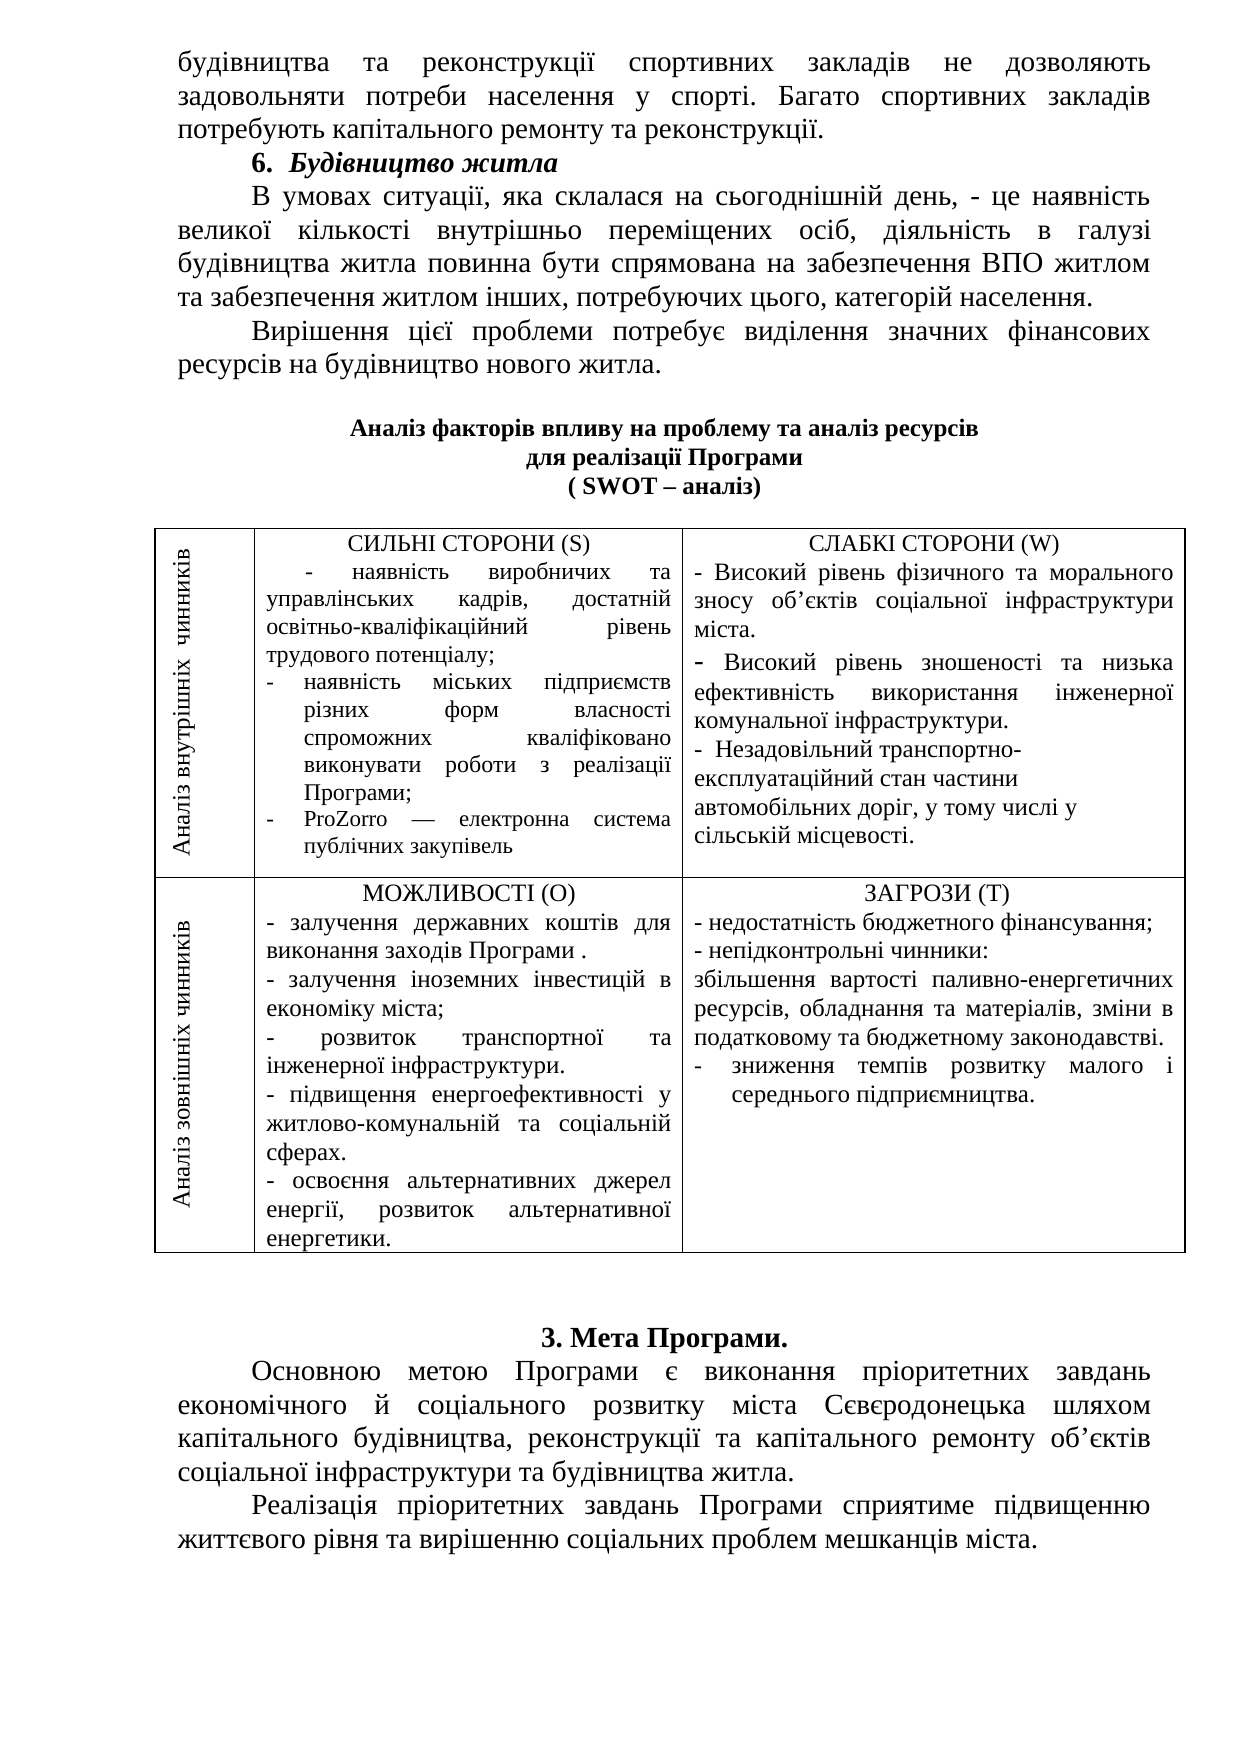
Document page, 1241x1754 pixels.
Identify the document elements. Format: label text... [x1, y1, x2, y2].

text Основною метою Програми є виконання пріоритетних завдань економічного й соціального розвитку міста Сєвєродонецька шляхом капітального будівництва, реконструкції та капітального ремонту об’єктів соціальної інфраструктури та будівництва житла. [177, 1353, 1152, 1487]
table_cell ЗАГРОЗИ (T) - недостатність бюджетного фінансування; - непідконтрольні чинники: збільшення вартості паливно-енергетичних ресурсів, обладнання та матеріалів, зміни в податковому та бюджетному законодавстві. зниження темпів розвитку малого і середнього підприємництва. [683, 878, 1184, 1252]
table_cell Аналіз зовнішніх чинників [156, 878, 254, 1252]
text для реалізації Програми [177, 442, 1152, 471]
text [177, 44, 1152, 145]
list Будівництво житла [251, 145, 1152, 178]
table_header Аналіз внутрішніх чинників [156, 529, 254, 877]
table_header СИЛЬНІ СТОРОНИ (S) - наявність виробничих та управлінських кадрів, достатній освітньо-кваліфікаційний рівень трудового потенціалу; наявність міських підприємств різних форм власності спроможних кваліфіковано виконувати роботи з реалізації Програми; ProZorro — електронна система публічних закупівель [255, 529, 682, 877]
text Реалізація пріоритетних завдань Програми сприятиме підвищенню життєвого рівня та вирішенню соціальних проблем мешканців міста. [177, 1487, 1152, 1554]
text 3. Мета Програми. [177, 1320, 1152, 1353]
table_cell МОЖЛИВОСТІ (O) - залучення державних коштів для виконання заходів Програми . - залучення іноземних інвестицій в економіку міста; - розвиток транспортної та інженерної інфраструктури. - підвищення енергоефективності у житлово-комунальній та соціальній сферах. - освоєння альтернативних джерел енергії, розвиток альтернативної енергетики. [255, 878, 682, 1252]
table_header СЛАБКІ СТОРОНИ (W) - Високий рівень фізичного та морального зносу об’єктів соціальної інфраструктури міста. - Високий рівень зношеності та низька ефективність використання інженерної комунальної інфраструктури. - Незадовільний транспортно-експлуатаційний стан частини автомобільних доріг, у тому числі у сільській місцевості. [683, 529, 1184, 877]
text Аналіз факторів впливу на проблему та аналіз ресурсів [177, 413, 1152, 442]
text Вирішення цієї проблеми потребує виділення значних фінансових ресурсів на будівництво нового житла. [177, 313, 1152, 380]
text ( SWOT – аналіз) [177, 471, 1152, 499]
text В умовах ситуації, яка склалася на сьогоднішній день, - це наявність великої кількості внутрішньо переміщених осіб, діяльність в галузі будівництва житла повинна бути спрямована на забезпечення ВПО житлом та забезпечення житлом інших, потребуючих цього, категорій населення. [177, 178, 1152, 313]
